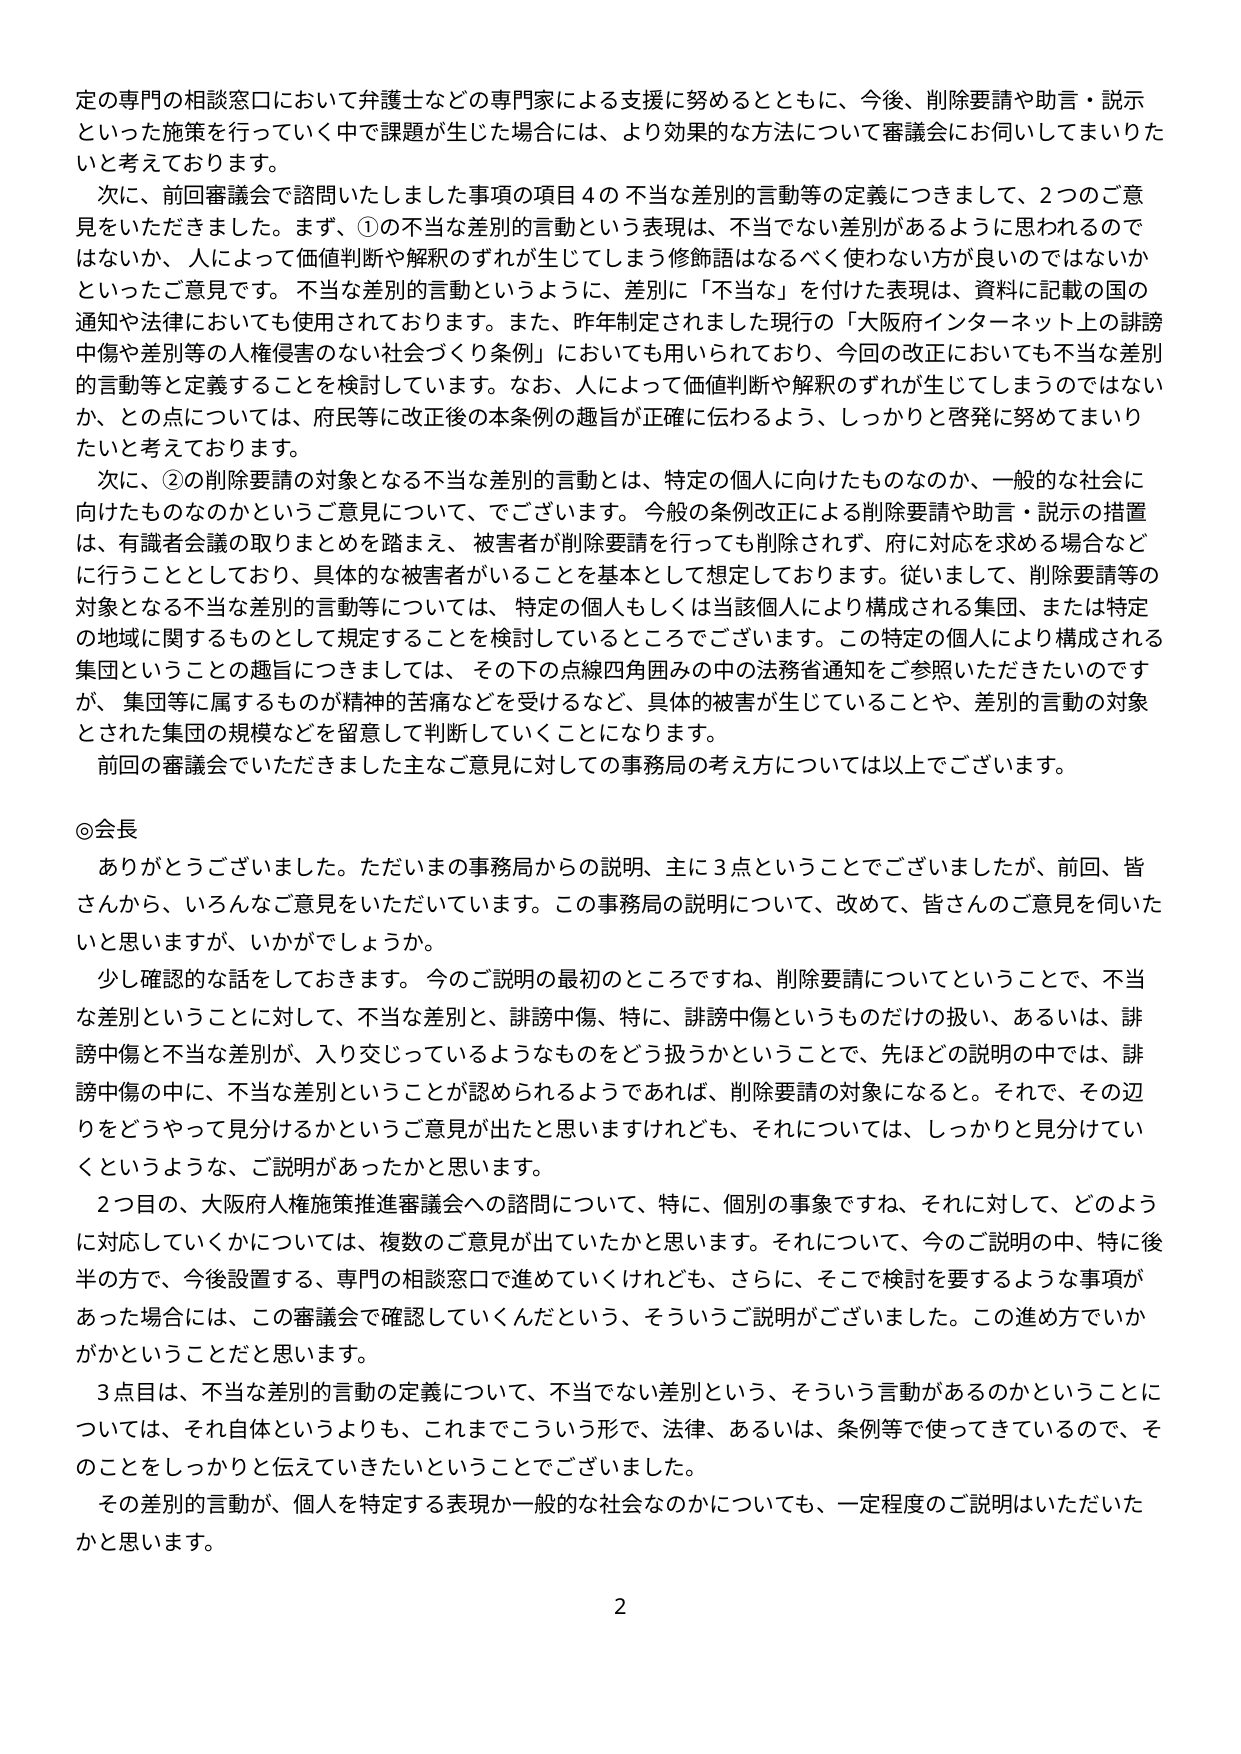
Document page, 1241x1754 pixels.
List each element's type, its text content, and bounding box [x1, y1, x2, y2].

text ◎会長 [75, 809, 1165, 847]
text ありがとうございました。ただいまの事務局からの説明、主に3点ということでございましたが、前回、皆さんから、いろんなご意見をいただいています。この事務局の説明について、改めて、皆さんのご意見を伺いたいと思いますが、いかがでしょうか。 [75, 847, 1165, 959]
text 少し確認的な話をしておきます。 今のご説明の最初のところですね、削除要請についてということで、不当な差別ということに対して、不当な差別と、誹謗中傷、特に、誹謗中傷というものだけの扱い、あるいは、誹謗中傷と不当な差別が、入り交じっているようなものをどう扱うかということで、先ほどの説明の中では、誹謗中傷の中に、不当な差別ということが認められるようであれば、削除要請の対象になると。それで、その辺りをどうやって見分けるかというご意見が出たと思いますけれども、それについては、しっかりと見分けていくというような、ご説明があったかと思います。 [75, 959, 1165, 1184]
text 2つ目の、大阪府人権施策推進審議会への諮問について、特に、個別の事象ですね、それに対して、どのように対応していくかについては、複数のご意見が出ていたかと思います。それについて、今のご説明の中、特に後半の方で、今後設置する、専門の相談窓口で進めていくけれども、さらに、そこで検討を要するような事項があった場合には、この審議会で確認していくんだという、そういうご説明がございました。この進め方でいかがかということだと思います。 3点目は、不当な差別的言動の定義について、不当でない差別という、そういう言動があるのかということについては、それ自体というよりも、これまでこういう形で、法律、あるいは、条例等で使ってきているので、そのことをしっかりと伝えていきたいということでございました。 その差別的言動が、個人を特定する表現か一般的な社会なのかについても、一定程度のご説明はいただいたかと思います。 [75, 1184, 1165, 1559]
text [75, 83, 1165, 809]
